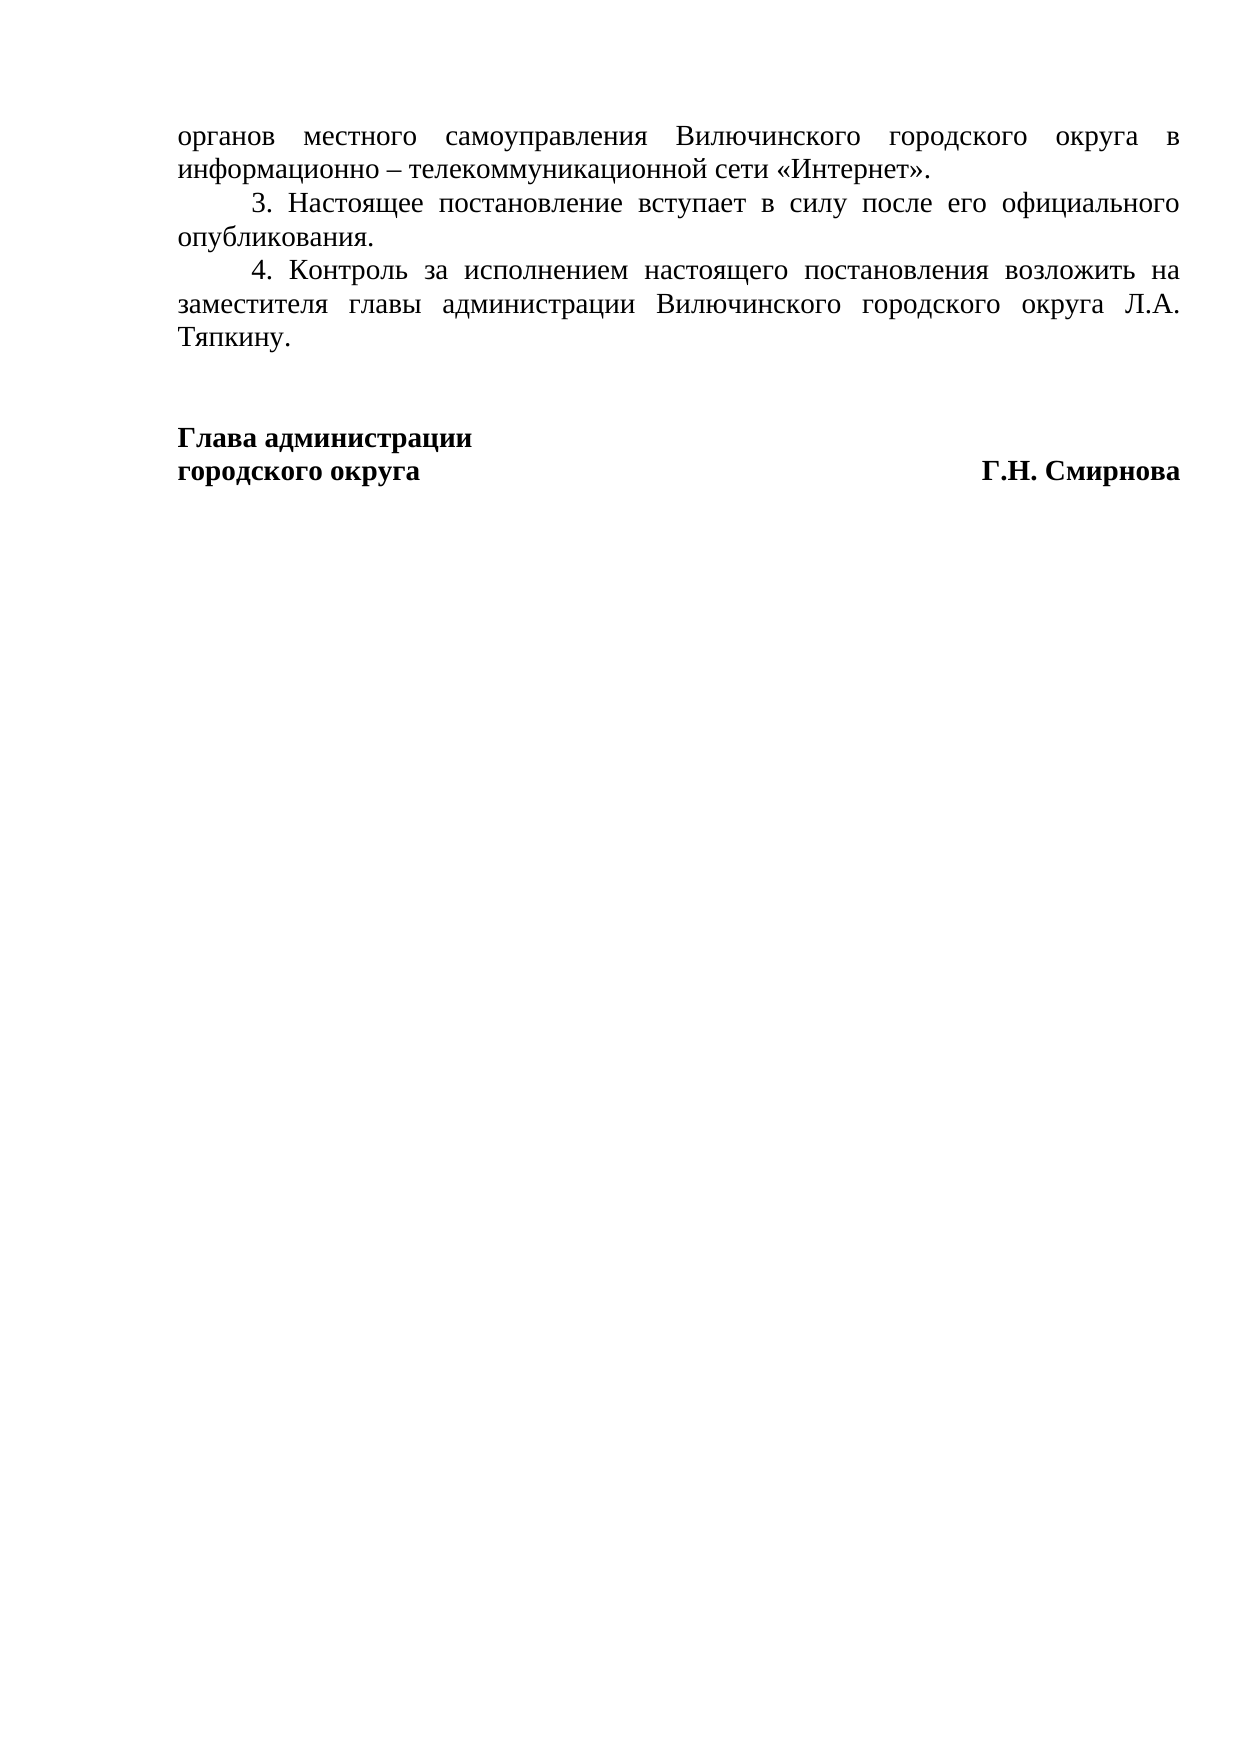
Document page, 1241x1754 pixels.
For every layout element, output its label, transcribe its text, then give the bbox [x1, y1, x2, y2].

text Глава администрации [177, 420, 1181, 453]
text городского округа Г.Н. Смирнова [177, 453, 1181, 487]
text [177, 118, 1181, 185]
text 3. Настоящее постановление вступает в силу после его официального опубликования. [177, 185, 1181, 252]
text 4. Контроль за исполнением настоящего постановления возложить на заместителя главы администрации Вилючинского городского округа Л.А. Тяпкину. [177, 252, 1181, 353]
